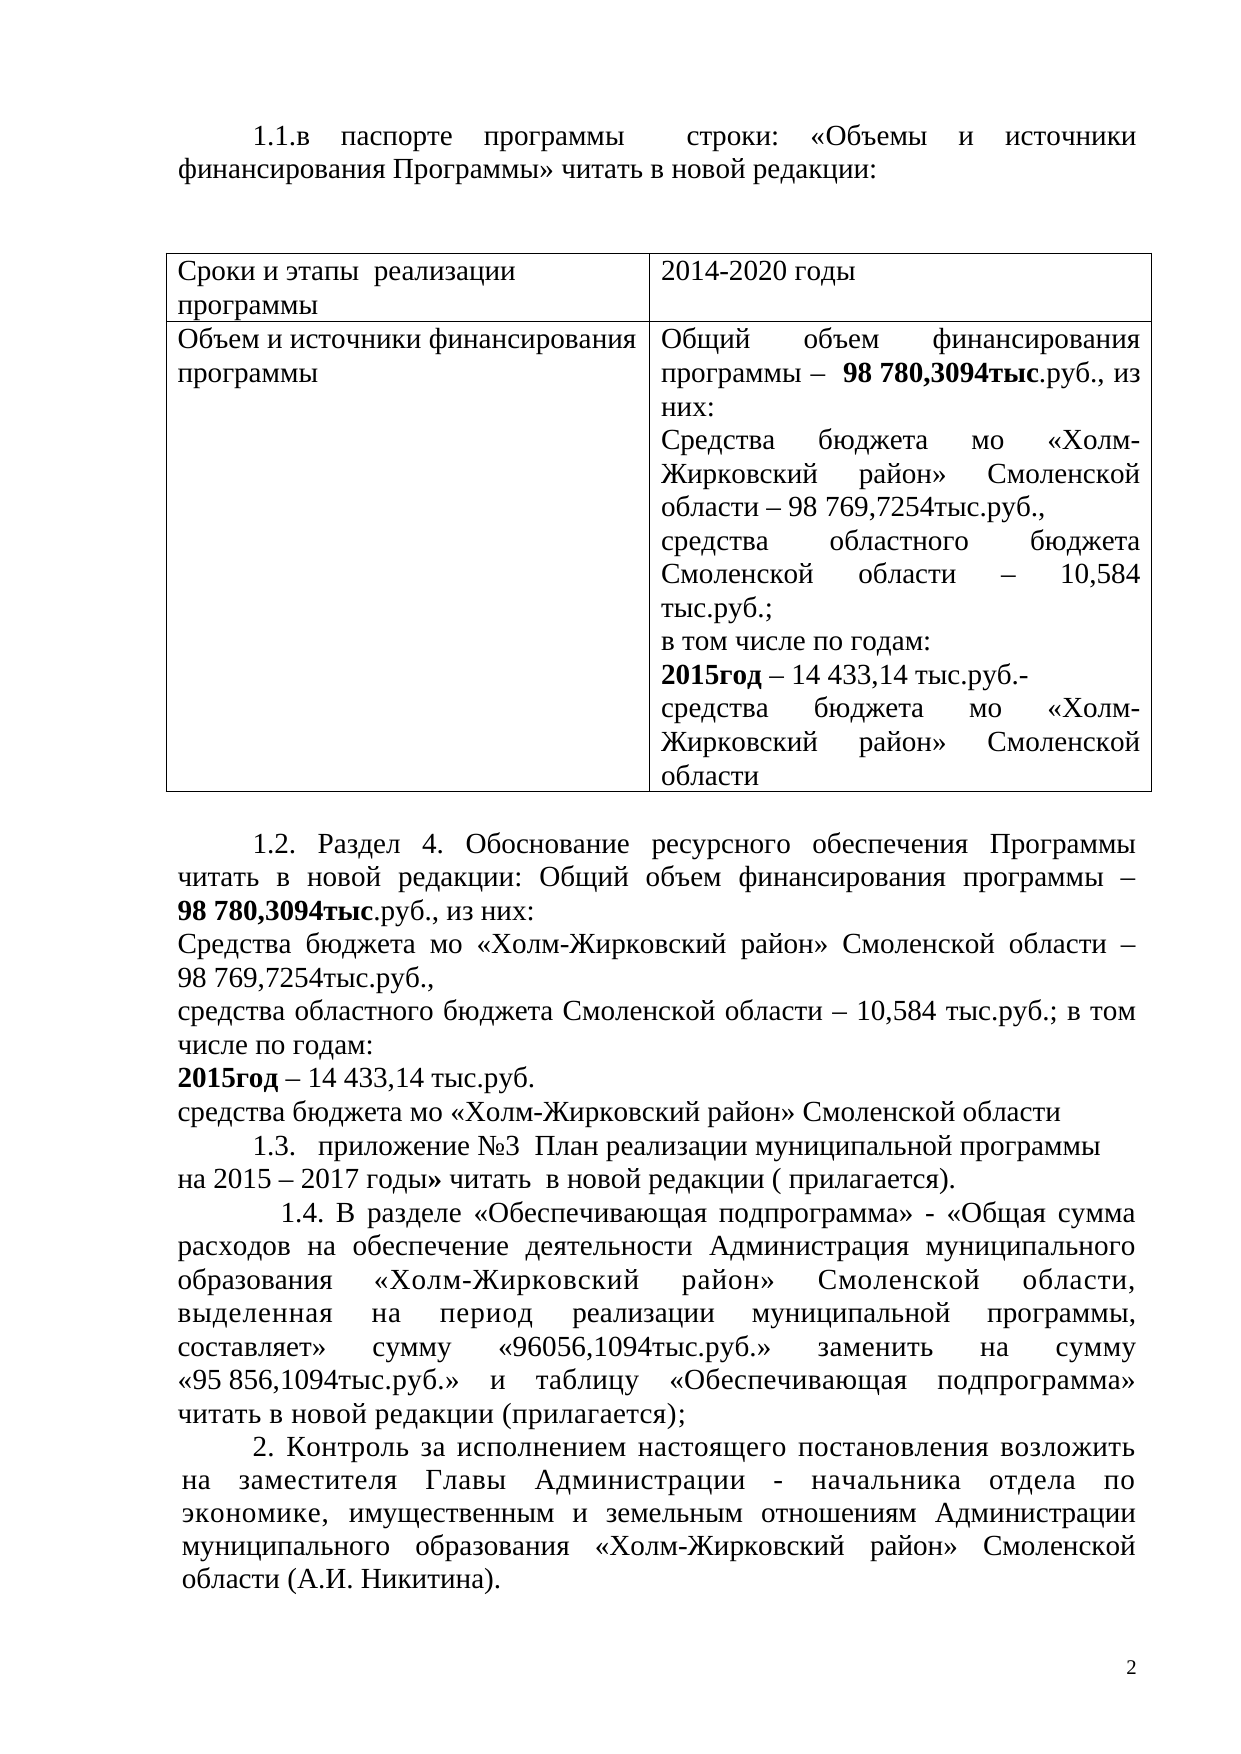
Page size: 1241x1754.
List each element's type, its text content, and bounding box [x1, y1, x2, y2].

text 1.2. Раздел 4. Обоснование ресурсного обеспечения Программы читать в новой редакции: Общий объем финансирования программы – 98 780,3094тыс.руб., из них: [177, 826, 1137, 926]
table_cell Объем и источники финансирования программы [167, 322, 649, 791]
table_header 2014-2020 годы [650, 254, 1151, 321]
table_cell Общий объем финансирования программы – 98 780,3094тыс.руб., из них: Средства бюджета мо «Холм-Жирковский район» Смоленской области – 98 769,7254тыс.руб., средства областного бюджета Смоленской области – 10,584 тыс.руб.; в том числе по годам: 2015год – 14 433,14 тыс.руб.- средства бюджета мо «Холм-Жирковский район» Смоленской области [650, 322, 1151, 791]
text средства бюджета мо «Холм-Жирковский район» Смоленской области [177, 1094, 1137, 1128]
text средства областного бюджета Смоленской области – 10,584 тыс.руб.; в том числе по годам: [177, 993, 1137, 1061]
text 2. Контроль за исполнением настоящего постановления возложить на заместителя Главы Администрации - начальника отдела по экономике, имущественным и земельным отношениям Администрации муниципального образования «Холм-Жирковский район» Смоленской области (А.И. Никитина). [182, 1430, 1137, 1595]
text 1.4. В разделе «Обеспечивающая подпрограмма» - «Общая сумма расходов на обеспечение деятельности Администрация муниципального образования «Холм-Жирковский район» Смоленской области, выделенная на период реализации муниципальной программы, составляет» сумму «96056,1094тыс.руб.» заменить на сумму «95 856,1094тыс.руб.» и таблицу «Обеспечивающая подпрограмма» читать в новой редакции (прилагается); [177, 1195, 1137, 1429]
text на 2015 – 2017 годы» читать в новой редакции ( прилагается). [177, 1161, 1137, 1195]
text 1.3. приложение №3 План реализации муниципальной программы [177, 1128, 1137, 1161]
text 1.1.в паспорте программы строки: «Объемы и источники финансирования Программы» читать в новой редакции: [178, 118, 1137, 185]
text 2015год – 14 433,14 тыс.руб. [177, 1061, 1137, 1094]
table_header Сроки и этапы реализации программы [167, 254, 649, 321]
text Средства бюджета мо «Холм-Жирковский район» Смоленской области – 98 769,7254тыс.руб., [177, 926, 1137, 993]
